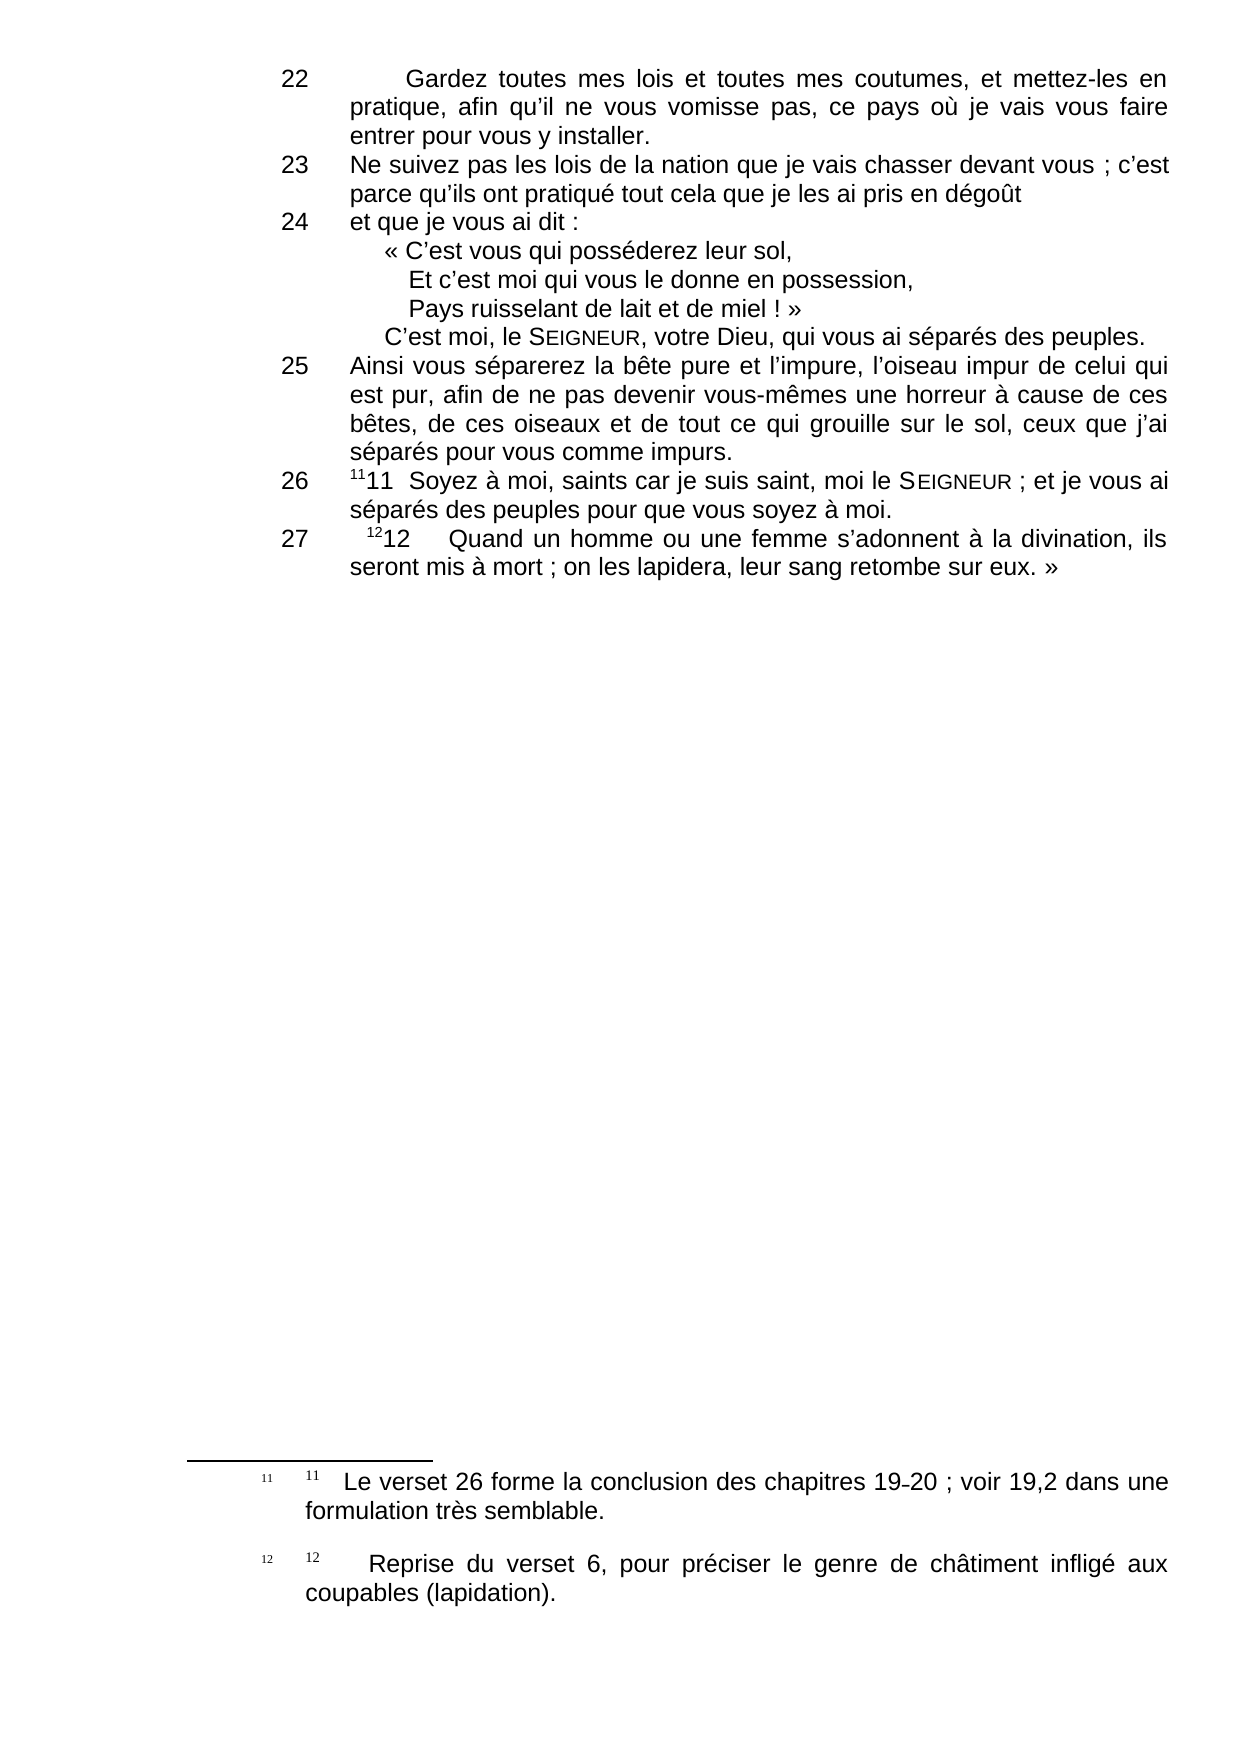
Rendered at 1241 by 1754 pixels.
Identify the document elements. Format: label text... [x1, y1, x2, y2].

text 22 Gardez toutes mes lois et toutes mes coutumes, et mettez-les en pratique, afin qu’il ne vous vomisse pas, ce pays où je vais vous faire entrer pour vous y installer. [281, 63, 1169, 150]
text C’est moi, le SEIGNEUR, votre Dieu, qui vous ai séparés des peuples. [281, 322, 1169, 351]
text Pays ruisselant de lait et de miel ! » [281, 293, 1169, 322]
text 24 et que je vous ai dit : [281, 207, 1169, 236]
text 26 11 Soyez à moi, saints car je suis saint, moi le SEIGNEUR ; et je vous ai séparés des peuples pour que vous soyez à moi. [281, 466, 1169, 523]
text Et c’est moi qui vous le donne en possession, [281, 265, 1169, 293]
text « C’est vous qui posséderez leur sol, [281, 236, 1169, 265]
text 27 12 Quand un homme ou une femme s’adonnent à la divination, ils seront mis à mort ; on les lapidera, leur sang retombe sur eux. » [281, 523, 1169, 581]
text 25 Ainsi vous séparerez la bête pure et l’impure, l’oiseau impur de celui qui est pur, afin de ne pas devenir vous-mêmes une horreur à cause de ces bêtes, de ces oiseaux et de tout ce qui grouille sur le sol, ceux que j’ai séparés pour vous comme impurs. [281, 351, 1169, 466]
text 23 Ne suivez pas les lois de la nation que je vais chasser devant vous ; c’est parce qu’ils ont pratiqué tout cela que je les ai pris en dégoût [281, 150, 1169, 207]
